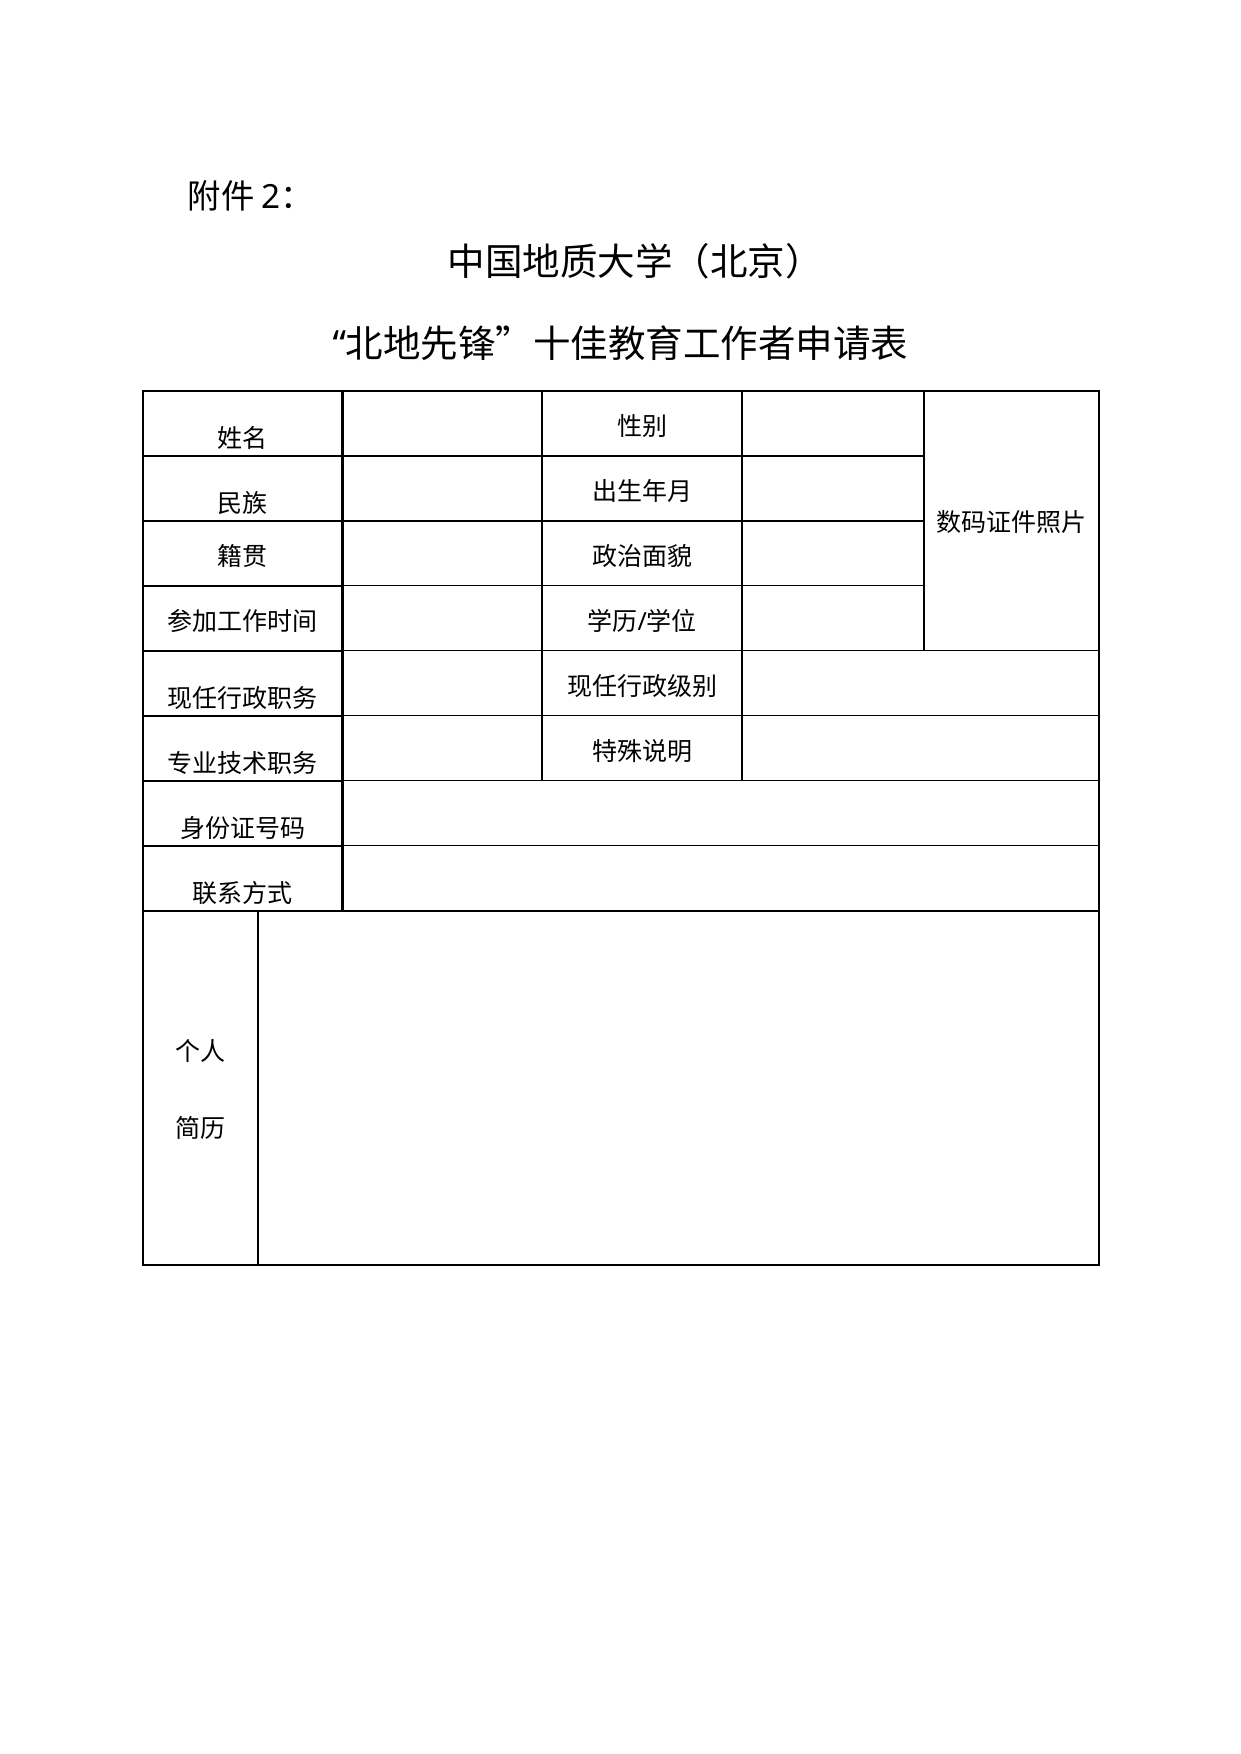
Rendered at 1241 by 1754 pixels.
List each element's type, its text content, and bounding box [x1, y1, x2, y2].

table_cell [344, 716, 541, 780]
table_cell 身份证号码 [144, 782, 341, 845]
table_cell 籍贯 [144, 522, 341, 585]
table_cell 民族 [144, 457, 341, 520]
table_header [743, 392, 923, 455]
table_cell [743, 522, 923, 585]
text 中国地质大学（北京） [187, 227, 1053, 292]
table_cell [344, 846, 1098, 910]
table_cell 特殊说明 [543, 716, 741, 780]
table_cell 学历/学位 [543, 586, 741, 650]
table_cell [344, 651, 541, 715]
table_cell [743, 586, 923, 650]
table_header 姓名 [144, 392, 341, 455]
text “北地先锋”十佳教育工作者申请表 [187, 308, 1053, 373]
table_cell [259, 912, 1098, 1264]
table_cell [743, 457, 923, 520]
table_cell [743, 651, 1098, 715]
table_cell [344, 457, 541, 520]
table_header 性别 [543, 392, 741, 455]
table_cell 联系方式 [144, 847, 341, 910]
table_cell 个人 简历 [144, 912, 257, 1264]
table_cell 专业技术职务 [144, 717, 341, 780]
table_cell 现任行政职务 [144, 652, 341, 715]
table_cell 参加工作时间 [144, 587, 341, 650]
table_cell 出生年月 [543, 457, 741, 520]
table_header [344, 392, 541, 455]
table_cell [344, 781, 1098, 845]
table_cell [344, 522, 541, 585]
table_cell 政治面貌 [543, 522, 741, 585]
table_cell 现任行政级别 [543, 651, 741, 715]
table_cell [344, 586, 541, 650]
table_header 数码证件照片 [925, 392, 1098, 650]
table_cell [743, 716, 1098, 780]
text 附件2： [187, 162, 1053, 227]
